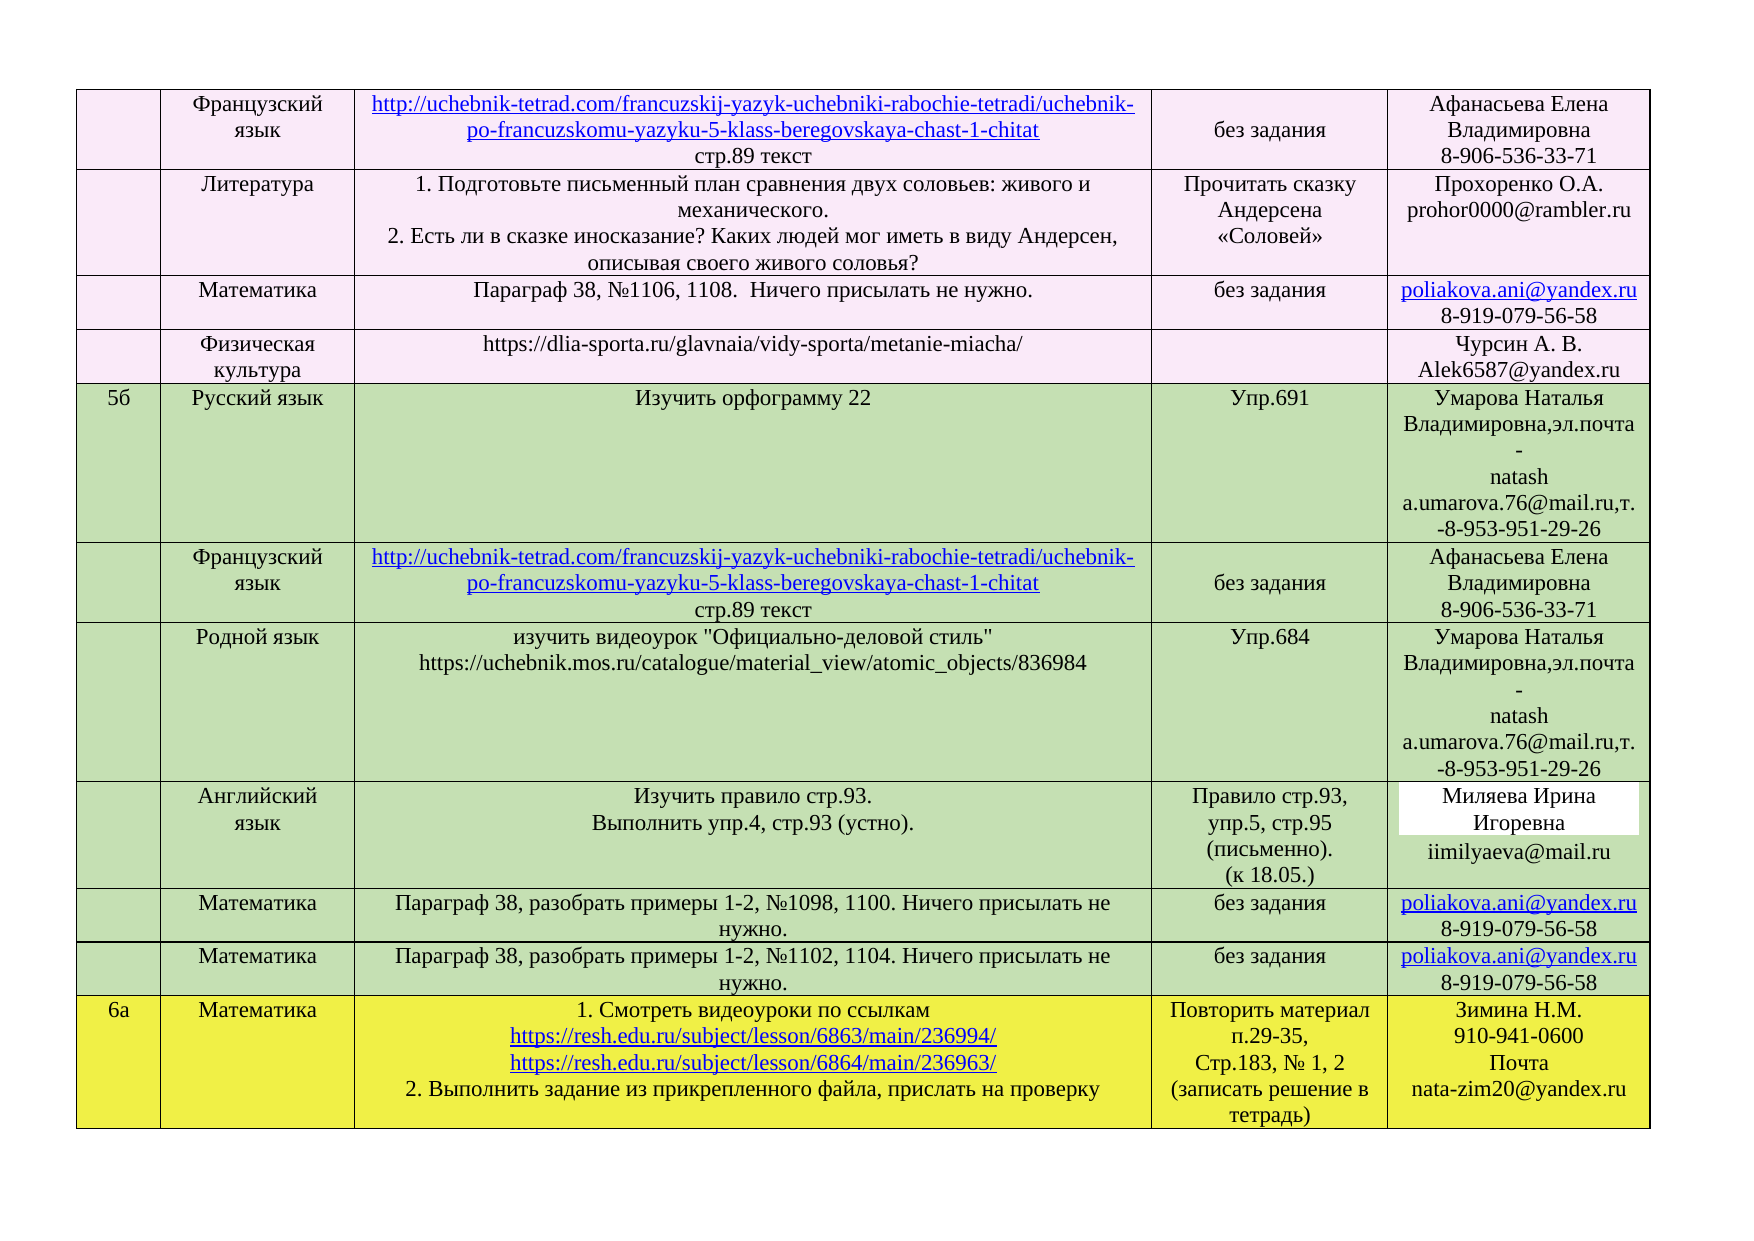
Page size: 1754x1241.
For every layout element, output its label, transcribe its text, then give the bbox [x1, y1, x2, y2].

table_cell Афанасьева Елена Владимировна 8-906-536-33-71 [1388, 543, 1649, 622]
table_cell Русский язык [161, 384, 354, 542]
table_cell Прочитать сказку Андерсена «Соловей» [1152, 170, 1387, 275]
table_cell Прохоренко О.А. prohor0000@rambler.ru [1388, 170, 1649, 275]
table_cell [77, 543, 160, 622]
table_cell http://uchebnik-tetrad.com/francuzskij-yazyk-uchebniki-rabochie-tetradi/uchebnik-po-francuzskomu-yazyku-5-klass-beregovskaya-chast-1-chitat стр.89 текст [355, 90, 1151, 169]
table_cell Родной язык [161, 623, 354, 781]
table_cell Французский язык [161, 90, 354, 169]
table_cell изучить видеоурок "Официально-деловой стиль" https://uchebnik.mos.ru/catalogue/material_view/atomic_objects/836984 [355, 623, 1151, 781]
table_cell [77, 330, 160, 383]
table_cell Зимина Н.М. 910-941-0600 Почта nata-zim20@yandex.ru [1388, 996, 1649, 1128]
table_cell Умарова Наталья Владимировна,эл.почта-natasha.umarova.76@mail.ru,т.-8-953-951-29-26 [1388, 384, 1649, 542]
table_cell Изучить орфограмму 22 [355, 384, 1151, 542]
table_cell [77, 943, 160, 995]
table_cell poliakova.ani@yandex.ru 8-919-079-56-58 [1388, 276, 1649, 329]
table_cell 5б [77, 384, 160, 542]
table_cell poliakova.ani@yandex.ru 8-919-079-56-58 [1388, 943, 1649, 995]
table_cell poliakova.ani@yandex.ru 8-919-079-56-58 [1388, 889, 1649, 941]
table_cell без задания [1152, 90, 1387, 169]
table_cell 1. Смотреть видеоуроки по ссылкам https://resh.edu.ru/subject/lesson/6863/main/236994/ https://resh.edu.ru/subject/lesson/6864/main/236963/ 2. Выполнить задание из прикрепленного файла, прислать на проверку [355, 996, 1151, 1128]
table_cell Повторить материал п.29-35, Стр.183, № 1, 2 (записать решение в тетрадь) [1152, 996, 1387, 1128]
table_cell Английский язык [161, 782, 354, 888]
table_cell [77, 90, 160, 169]
table_cell Миляева Ирина Игоревна iimilyaeva@mail.ru [1388, 782, 1649, 888]
table_cell http://uchebnik-tetrad.com/francuzskij-yazyk-uchebniki-rabochie-tetradi/uchebnik-po-francuzskomu-yazyku-5-klass-beregovskaya-chast-1-chitat стр.89 текст [355, 543, 1151, 622]
table_cell Физическая культура [161, 330, 354, 383]
table_cell без задания [1152, 889, 1387, 941]
table_cell [1152, 330, 1387, 383]
table_cell без задания [1152, 276, 1387, 329]
table_cell Правило стр.93, упр.5, стр.95 (письменно). (к 18.05.) [1152, 782, 1387, 888]
table_cell Упр.684 [1152, 623, 1387, 781]
table_cell Математика [161, 943, 354, 995]
table_cell Параграф 38, разобрать примеры 1-2, №1102, 1104. Ничего присылать не нужно. [355, 943, 1151, 995]
table_cell https://dlia-sporta.ru/glavnaia/vidy-sporta/metanie-miacha/ [355, 330, 1151, 383]
table_cell Математика [161, 276, 354, 329]
table_cell 1. Подготовьте письменный план сравнения двух соловьев: живого и механического. 2. Есть ли в сказке иносказание? Каких людей мог иметь в виду Андерсен, описывая своего живого соловья? [355, 170, 1151, 275]
table_cell без задания [1152, 543, 1387, 622]
table_cell Афанасьева Елена Владимировна 8-906-536-33-71 [1388, 90, 1649, 169]
table_cell Параграф 38, №1106, 1108. Ничего присылать не нужно. [355, 276, 1151, 329]
table_cell [77, 623, 160, 781]
table_cell 6а [77, 996, 160, 1128]
table_cell Изучить правило стр.93. Выполнить упр.4, стр.93 (устно). [355, 782, 1151, 888]
table_cell Чурсин А. В. Alek6587@yandex.ru [1388, 330, 1649, 383]
table_cell Французский язык [161, 543, 354, 622]
table_cell без задания [1152, 943, 1387, 995]
table_cell Умарова Наталья Владимировна,эл.почта-natasha.umarova.76@mail.ru,т.-8-953-951-29-26 [1388, 623, 1649, 781]
table_cell Математика [161, 996, 354, 1128]
table_cell Упр.691 [1152, 384, 1387, 542]
table_cell Литература [161, 170, 354, 275]
table_cell [77, 170, 160, 275]
table_cell [77, 889, 160, 941]
table_cell Параграф 38, разобрать примеры 1-2, №1098, 1100. Ничего присылать не нужно. [355, 889, 1151, 941]
table_cell Математика [161, 889, 354, 941]
table_cell [77, 782, 160, 888]
table_cell [77, 276, 160, 329]
